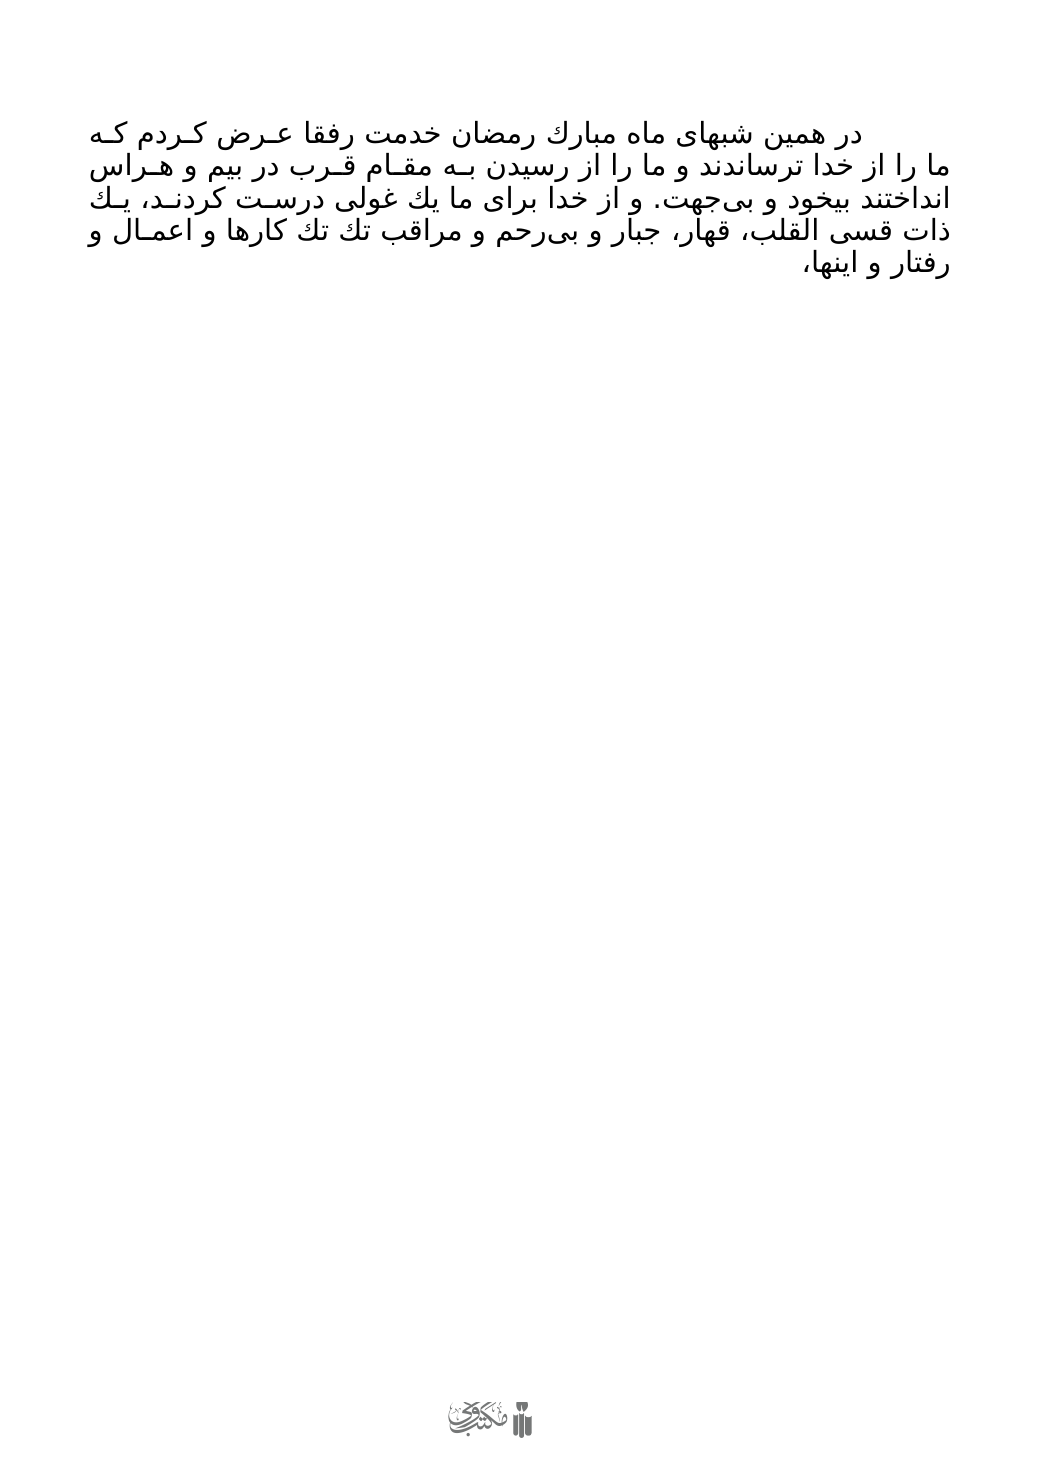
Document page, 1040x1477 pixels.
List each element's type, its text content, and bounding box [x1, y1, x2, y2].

picture [443, 1402, 537, 1438]
text در همین شبهای ماه مبارك رمضان خدمت رفقا عرض كردم كه ما را از خدا ترساندند و ما را از رسیدن به مقام قرب در بیم و هراس انداختند بیخود و بی‌جهت. و از خدا برای ما یك غولی درست كردند، یك ذات قسی القلب، قهار، جبار و بی‌رحم و مراقب تك تك كارها و اعمال و رفتار و اینها، [89, 118, 951, 279]
